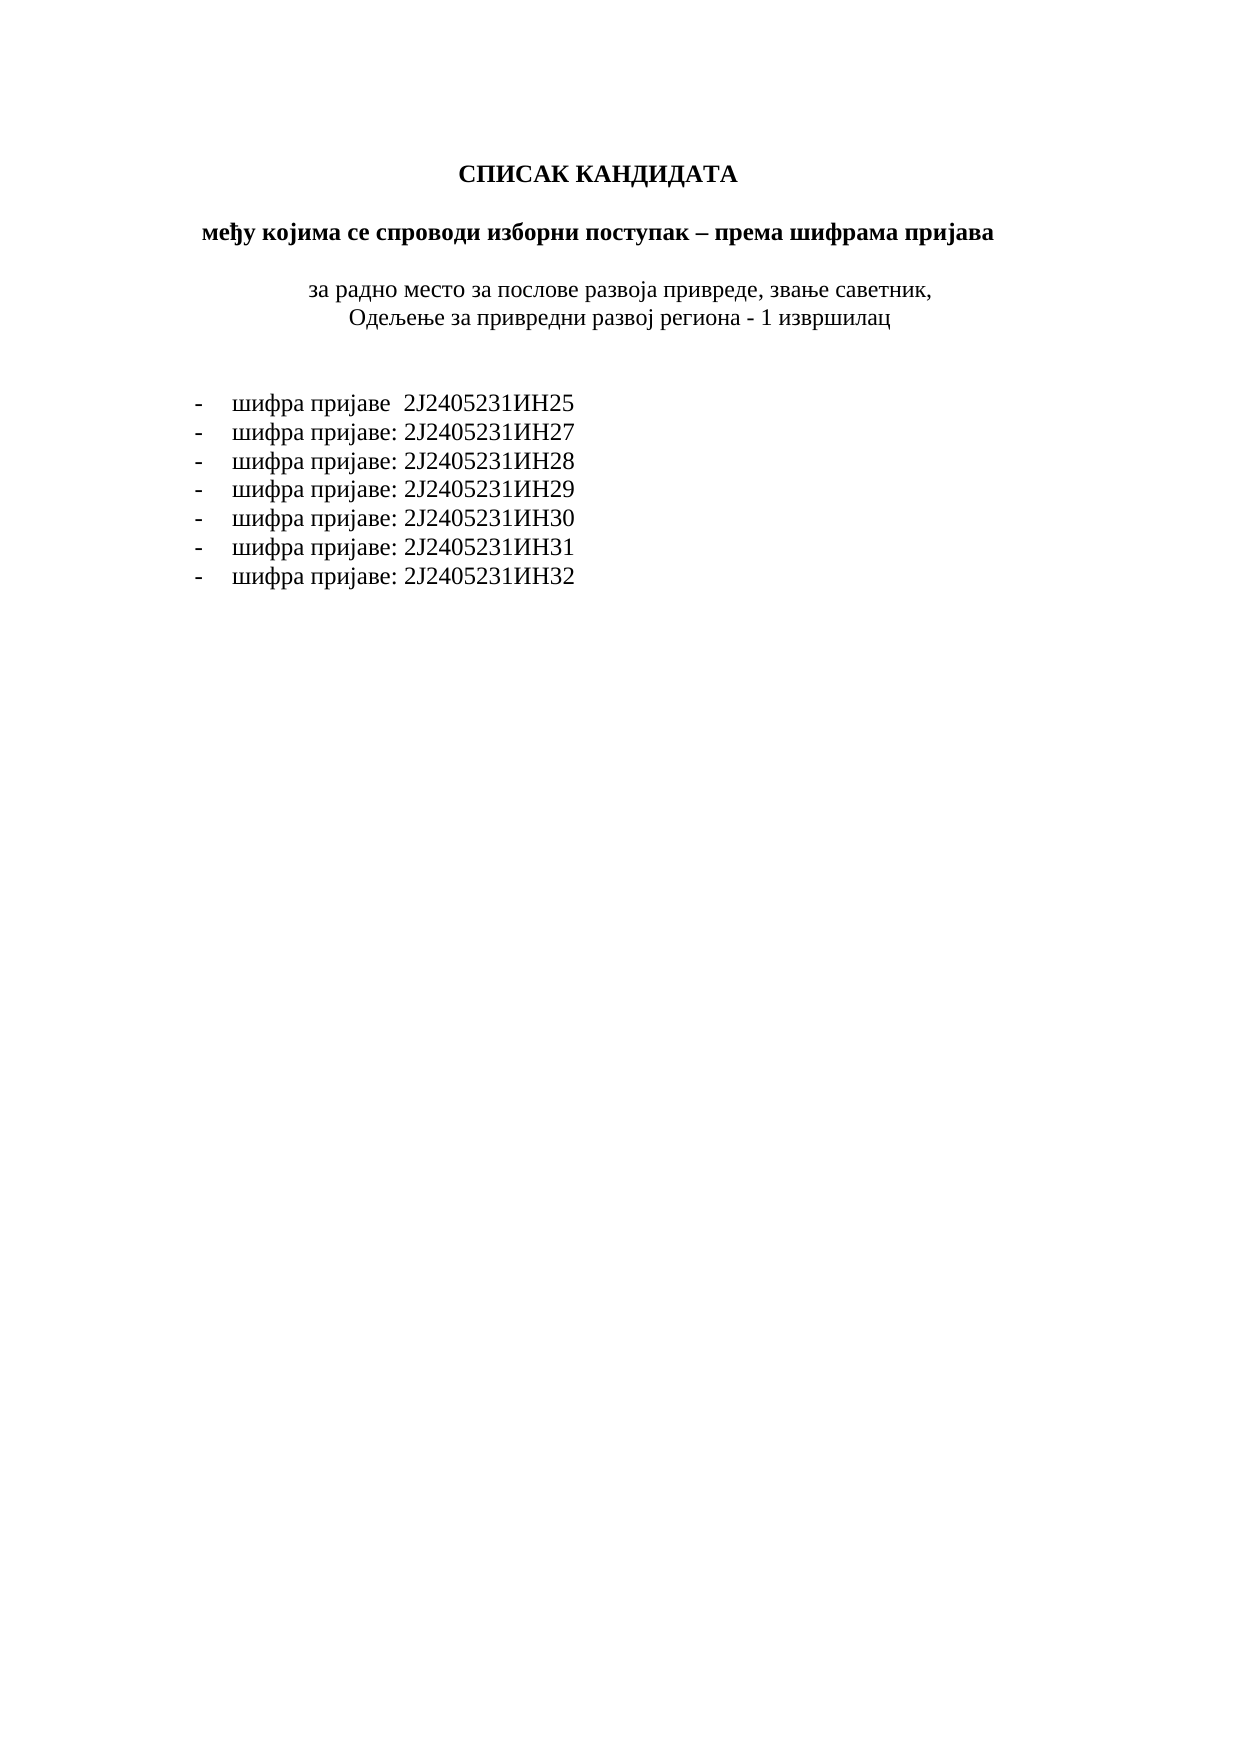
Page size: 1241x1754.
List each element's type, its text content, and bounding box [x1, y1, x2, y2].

list шифра пријаве: 2Ј2405231ИН28 [194, 446, 1090, 474]
list шифра пријаве: 2Ј2405231ИН29 [194, 474, 1090, 503]
list шифра пријаве: 2Ј2405231ИН30 [194, 503, 1090, 532]
list шифра пријаве: 2Ј2405231ИН32 [194, 561, 1090, 589]
text за радно место за послове развоја привреде, звање саветник, [150, 274, 1090, 303]
text Одељење за привредни развој региона - 1 извршилац [150, 303, 1090, 331]
list шифра пријаве: 2Ј2405231ИН31 [194, 532, 1090, 561]
list шифра пријаве 2Ј2405231ИН25 [194, 388, 1090, 417]
list шифра пријаве: 2Ј2405231ИН27 [194, 417, 1090, 446]
text међу којима се спроводи изборни поступак – према шифрама пријава [106, 217, 1090, 246]
text СПИСАК КАНДИДАТА [106, 159, 1090, 188]
